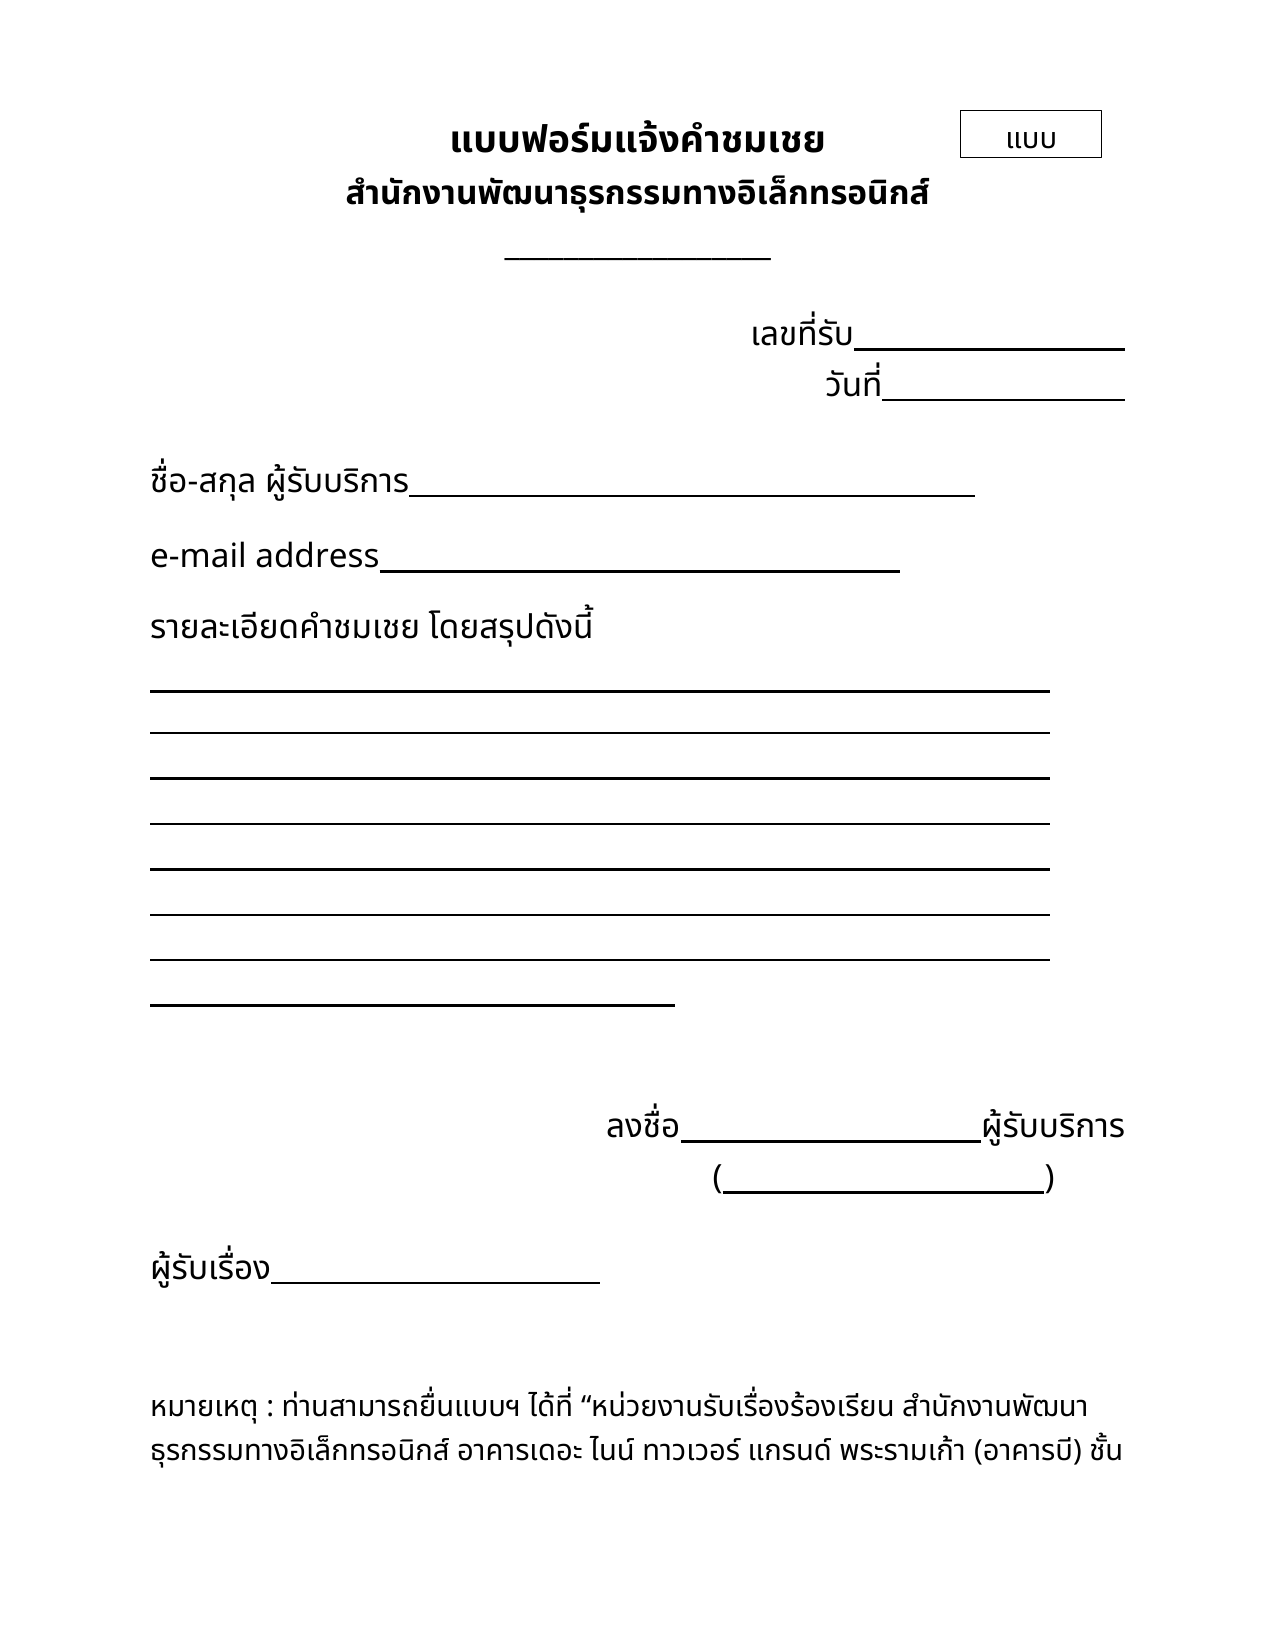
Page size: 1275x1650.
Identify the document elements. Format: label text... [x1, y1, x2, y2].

text สำนักงานพัฒนาธุรกรรมทางอิเล็กทรอนิกส์ [150, 169, 1125, 219]
text ผู้รับเรื่อง [150, 1244, 1125, 1294]
text รายละเอียดคำชมเชย โดยสรุปดังนี้ [150, 603, 1125, 653]
text แบบฟอร์มแจ้งคำชมเชย [150, 112, 1125, 169]
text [150, 1385, 1125, 1473]
text ชื่อ-สกุล ผู้รับบริการ [150, 457, 1125, 507]
text e-mail address [150, 532, 1125, 578]
text ( ) [525, 1153, 1125, 1198]
text __________________ [150, 219, 1125, 265]
text เลขที่รับ [150, 310, 1125, 361]
text วันที่ [150, 361, 1125, 411]
text ลงชื่อ ผู้รับบริการ [150, 1102, 1125, 1153]
